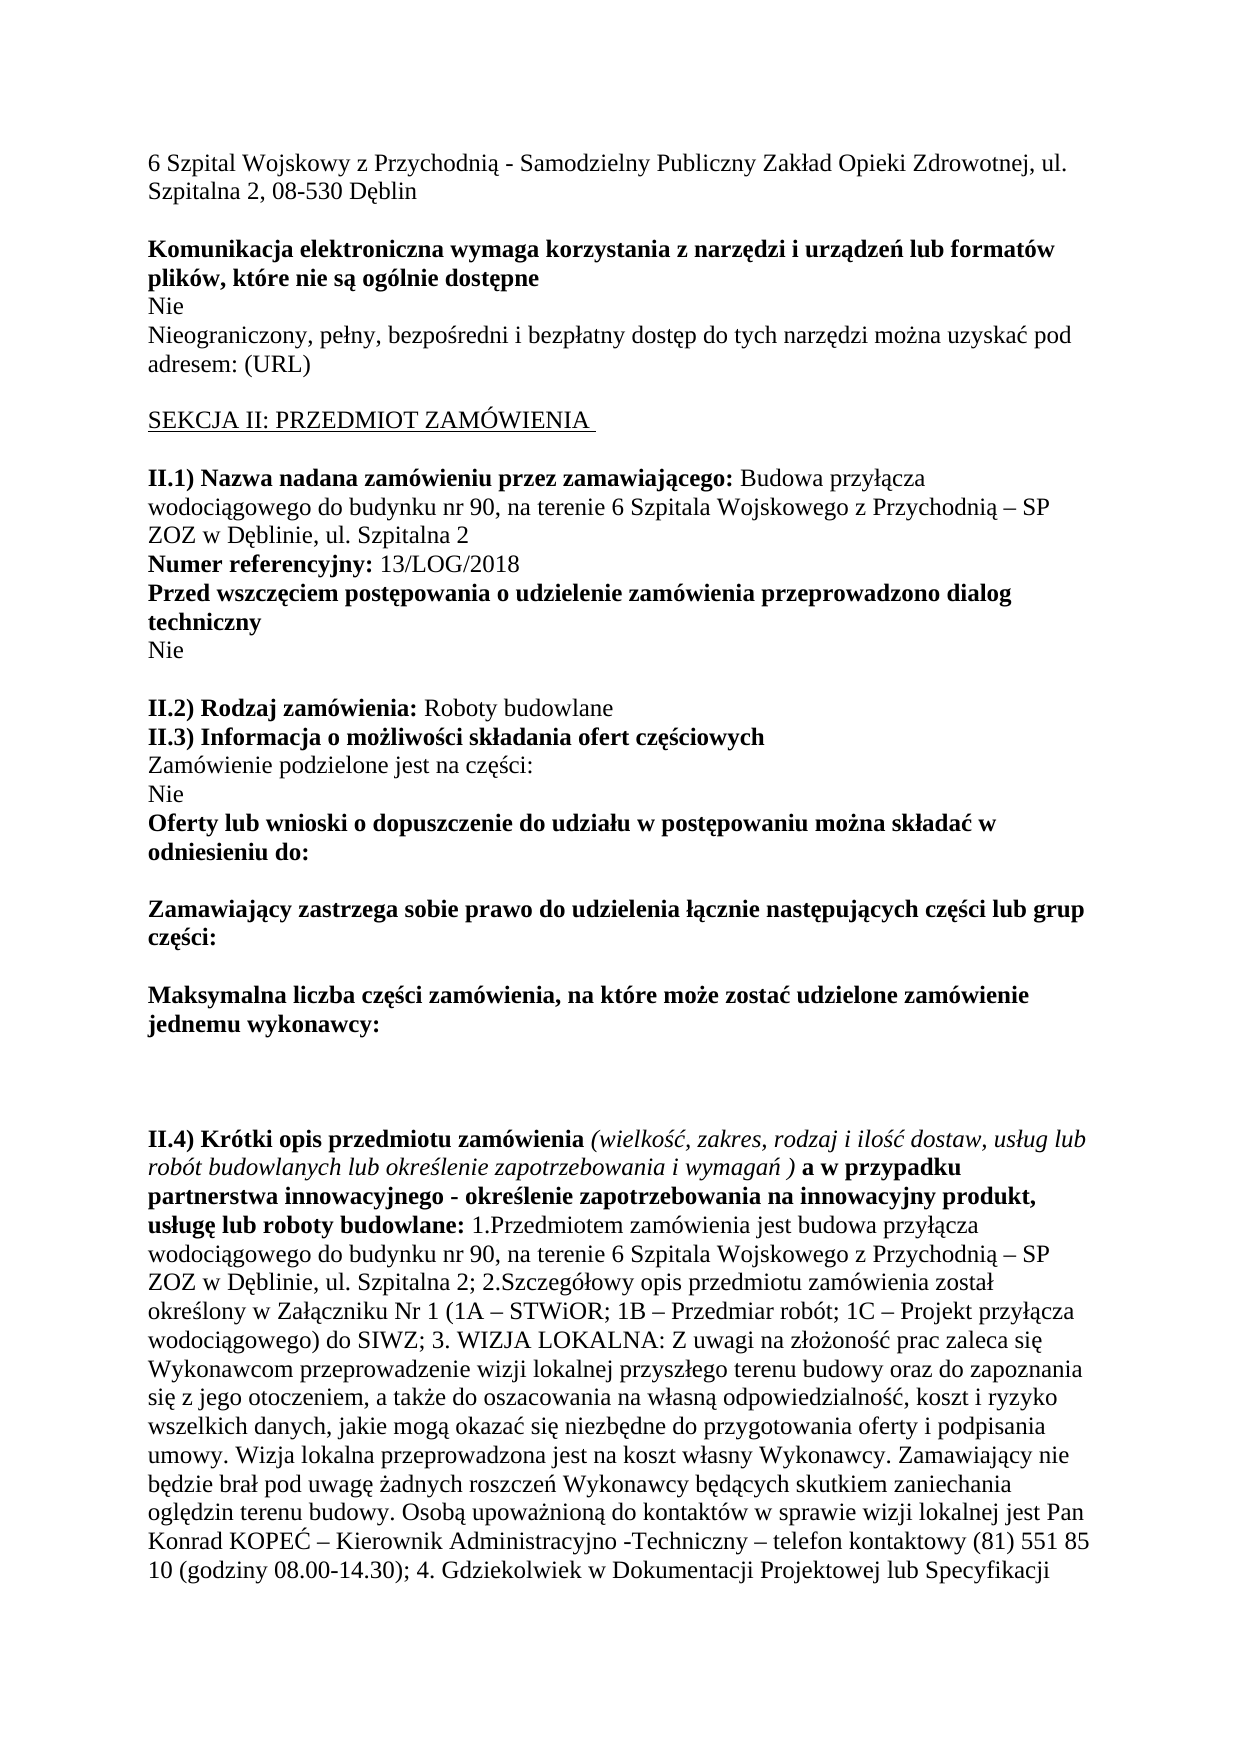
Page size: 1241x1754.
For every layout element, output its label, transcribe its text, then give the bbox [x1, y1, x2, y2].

text Komunikacja elektroniczna wymaga korzystania z narzędzi i urządzeń lub formatów plików, które nie są ogólnie dostępne [148, 205, 1093, 291]
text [148, 148, 1093, 205]
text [148, 894, 1093, 1584]
text II.2) Rodzaj zamówienia: Roboty budowlane II.3) Informacja o możliwości składania ofert częściowych Zamówienie podzielone jest na części: [148, 664, 1093, 779]
text SEKCJA II: PRZEDMIOT ZAMÓWIENIA [148, 406, 1093, 434]
text II.1) Nazwa nadana zamówieniu przez zamawiającego: Budowa przyłącza wodociągowego do budynku nr 90, na terenie 6 Szpitala Wojskowego z Przychodnią – SP ZOZ w Dęblinie, ul. Szpitalna 2 Numer referencyjny: 13/LOG/2018 Przed wszczęciem postępowania o udzielenie zamówienia przeprowadzono dialog techniczny [148, 434, 1093, 636]
text Nie Nieograniczony, pełny, bezpośredni i bezpłatny dostęp do tych narzędzi można uzyskać pod adresem: (URL) [148, 291, 1093, 406]
text Nie Oferty lub wnioski o dopuszczenie do udziału w postępowaniu można składać w odniesieniu do: [148, 779, 1093, 894]
text Nie [148, 636, 1093, 664]
